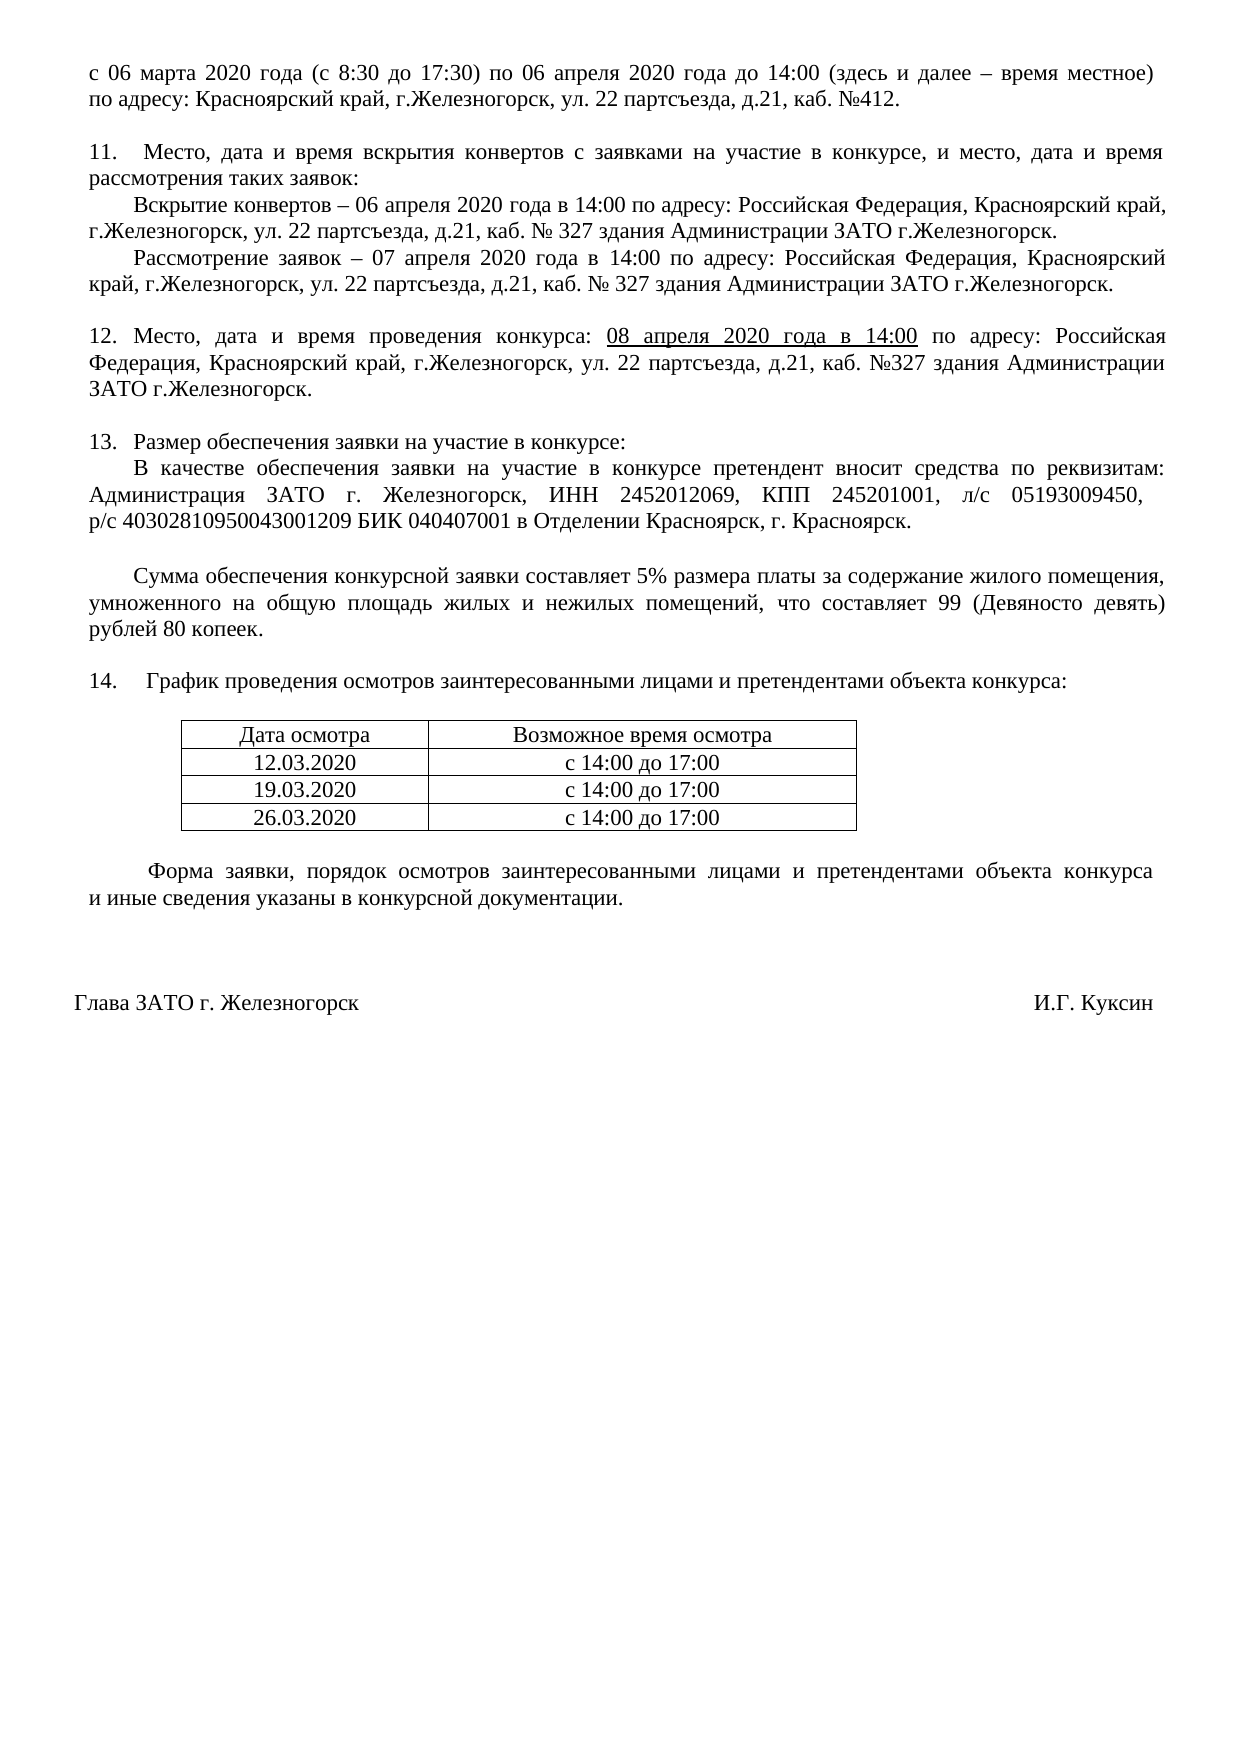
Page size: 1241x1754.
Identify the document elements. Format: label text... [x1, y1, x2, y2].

list Размер обеспечения заявки на участие в конкурсе: [89, 428, 1166, 454]
table_header Возможное время осмотра [429, 721, 856, 748]
table_cell с 14:00 до 17:00 [429, 749, 856, 775]
table_cell 19.03.2020 [182, 776, 428, 802]
text Сумма обеспечения конкурсной заявки составляет 5% размера платы за содержание жилого помещения, умноженного на общую площадь жилых и нежилых помещений, что составляет 99 (Девяносто девять) рублей 80 копеек. [89, 562, 1166, 641]
text Вскрытие конвертов – 06 апреля 2020 года в 14:00 по адресу: Российская Федерация, Красноярский край, г.Железногорск, ул. 22 партсъезда, д.21, каб. № 327 здания Администрации ЗАТО г.Железногорск. [89, 191, 1166, 243]
text В качестве обеспечения заявки на участие в конкурсе претендент вносит средства по реквизитам: Администрация ЗАТО г. Железногорск, ИНН 2452012069, КПП 245201001, л/с 05193009450, р/с 40302810950043001209 БИК 040407001 в Отделении Красноярск, г. Красноярск. [89, 454, 1166, 533]
text Рассмотрение заявок – 07 апреля 2020 года в 14:00 по адресу: Российская Федерация, Красноярский край, г.Железногорск, ул. 22 партсъезда, д.21, каб. № 327 здания Администрации ЗАТО г.Железногорск. [89, 243, 1166, 296]
table_cell с 14:00 до 17:00 [429, 804, 856, 830]
table_cell с 14:00 до 17:00 [429, 776, 856, 802]
text Глава ЗАТО г. Железногорск И.Г. Куксин [74, 989, 1166, 1015]
table_cell 12.03.2020 [182, 749, 428, 775]
list Место, дата и время проведения конкурса: 08 апреля 2020 года в 14:00 по адресу: Российская Федерация, Красноярский край, г.Железногорск, ул. 22 партсъезда, д.21, каб. №327 здания Администрации ЗАТО г.Железногорск. [89, 323, 1166, 402]
text 14. График проведения осмотров заинтересованными лицами и претендентами объекта конкурса: [89, 668, 1166, 694]
table_header Дата осмотра [182, 721, 428, 748]
list Место, дата и время вскрытия конвертов с заявками на участие в конкурсе, и место, дата и время рассмотрения таких заявок: [89, 138, 1166, 191]
text Форма заявки, порядок осмотров заинтересованными лицами и претендентами объекта конкурса и иные сведения указаны в конкурсной документации. [89, 857, 1166, 910]
table_cell 26.03.2020 [182, 804, 428, 830]
